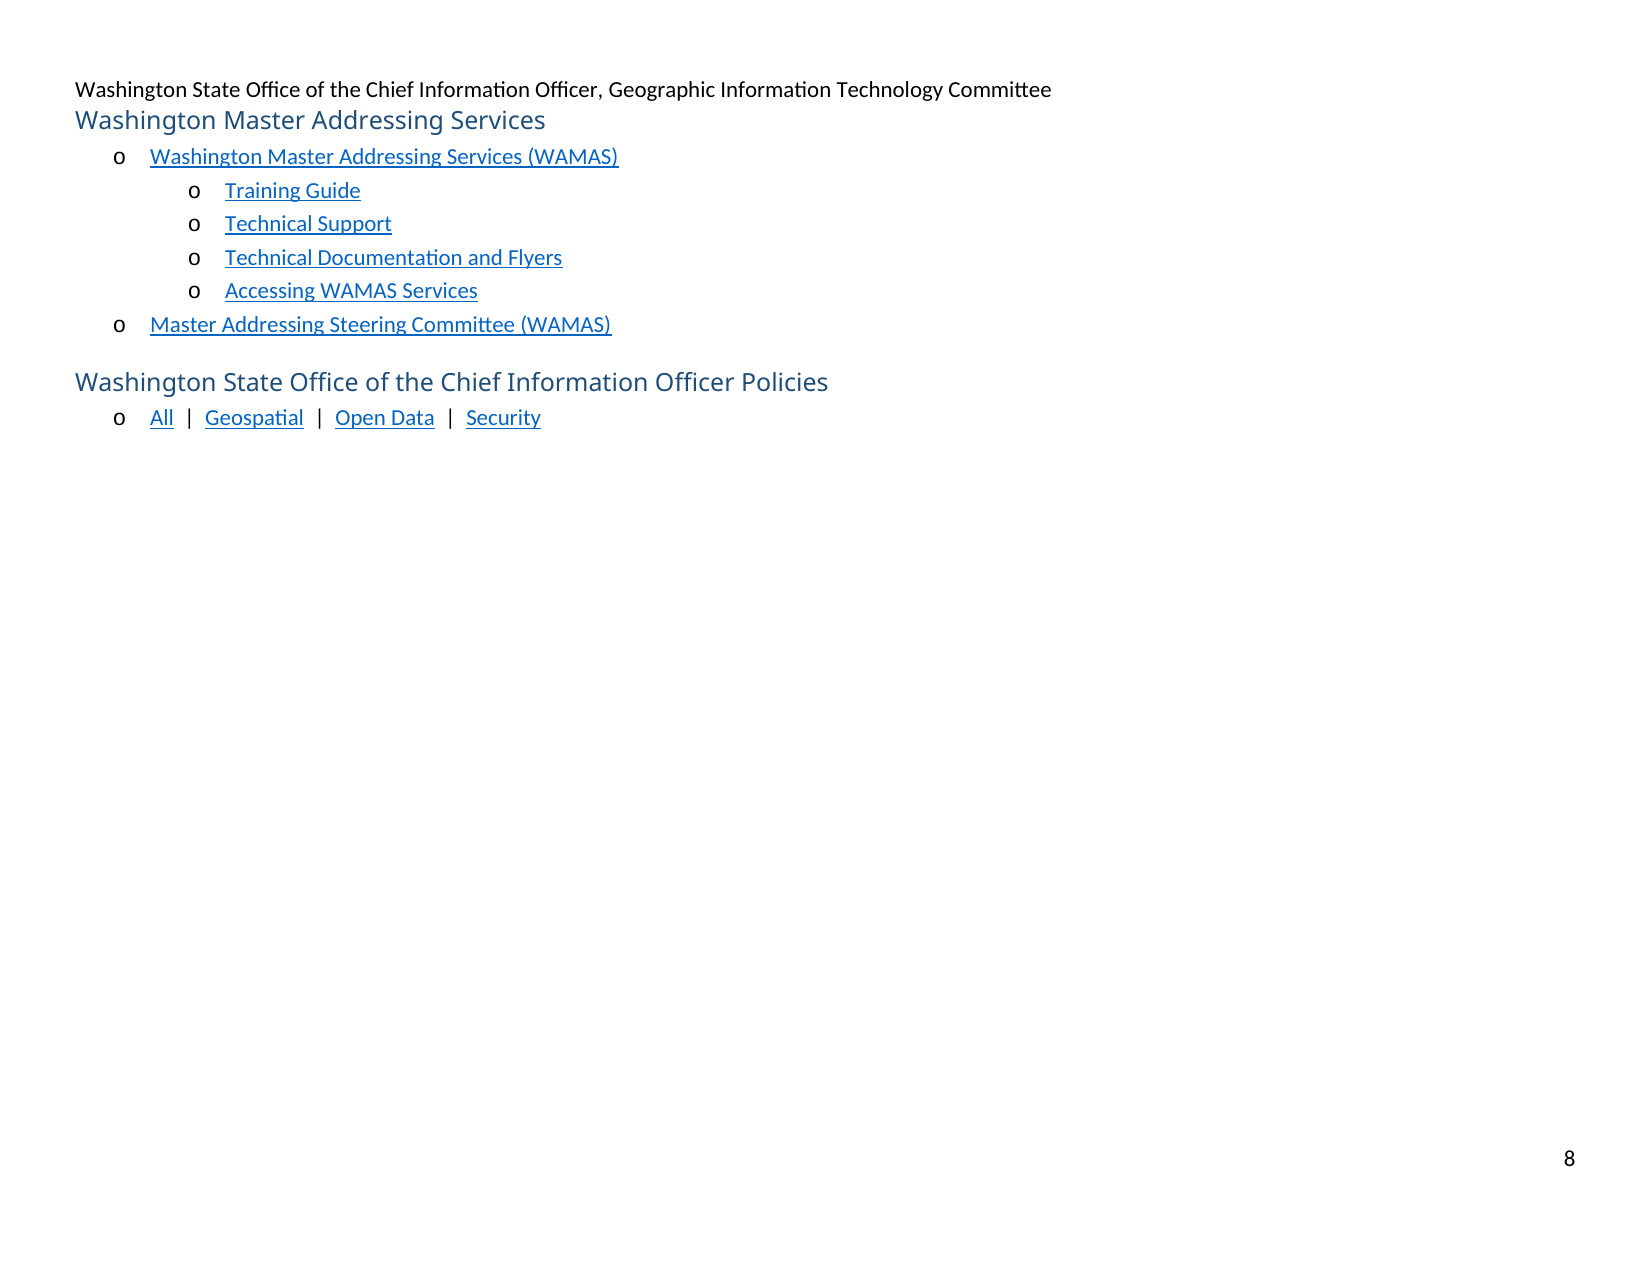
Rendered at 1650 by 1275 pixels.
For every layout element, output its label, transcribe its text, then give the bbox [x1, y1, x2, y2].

list Technical Documentation and Flyers [187, 243, 1575, 272]
list Technical Support [187, 209, 1575, 238]
list Master Addressing Steering Committee (WAMAS) [112, 310, 1575, 339]
list All | Geospatial | Open Data | Security [112, 403, 1575, 433]
list Accessing WAMAS Services [187, 276, 1575, 306]
subtitle Washington State Office of the Chief Information Officer Policies [75, 364, 1575, 398]
list Training Guide [187, 176, 1575, 205]
subtitle Washington Master Addressing Services [75, 103, 1575, 137]
list Washington Master Addressing Services (WAMAS) [112, 142, 1575, 171]
